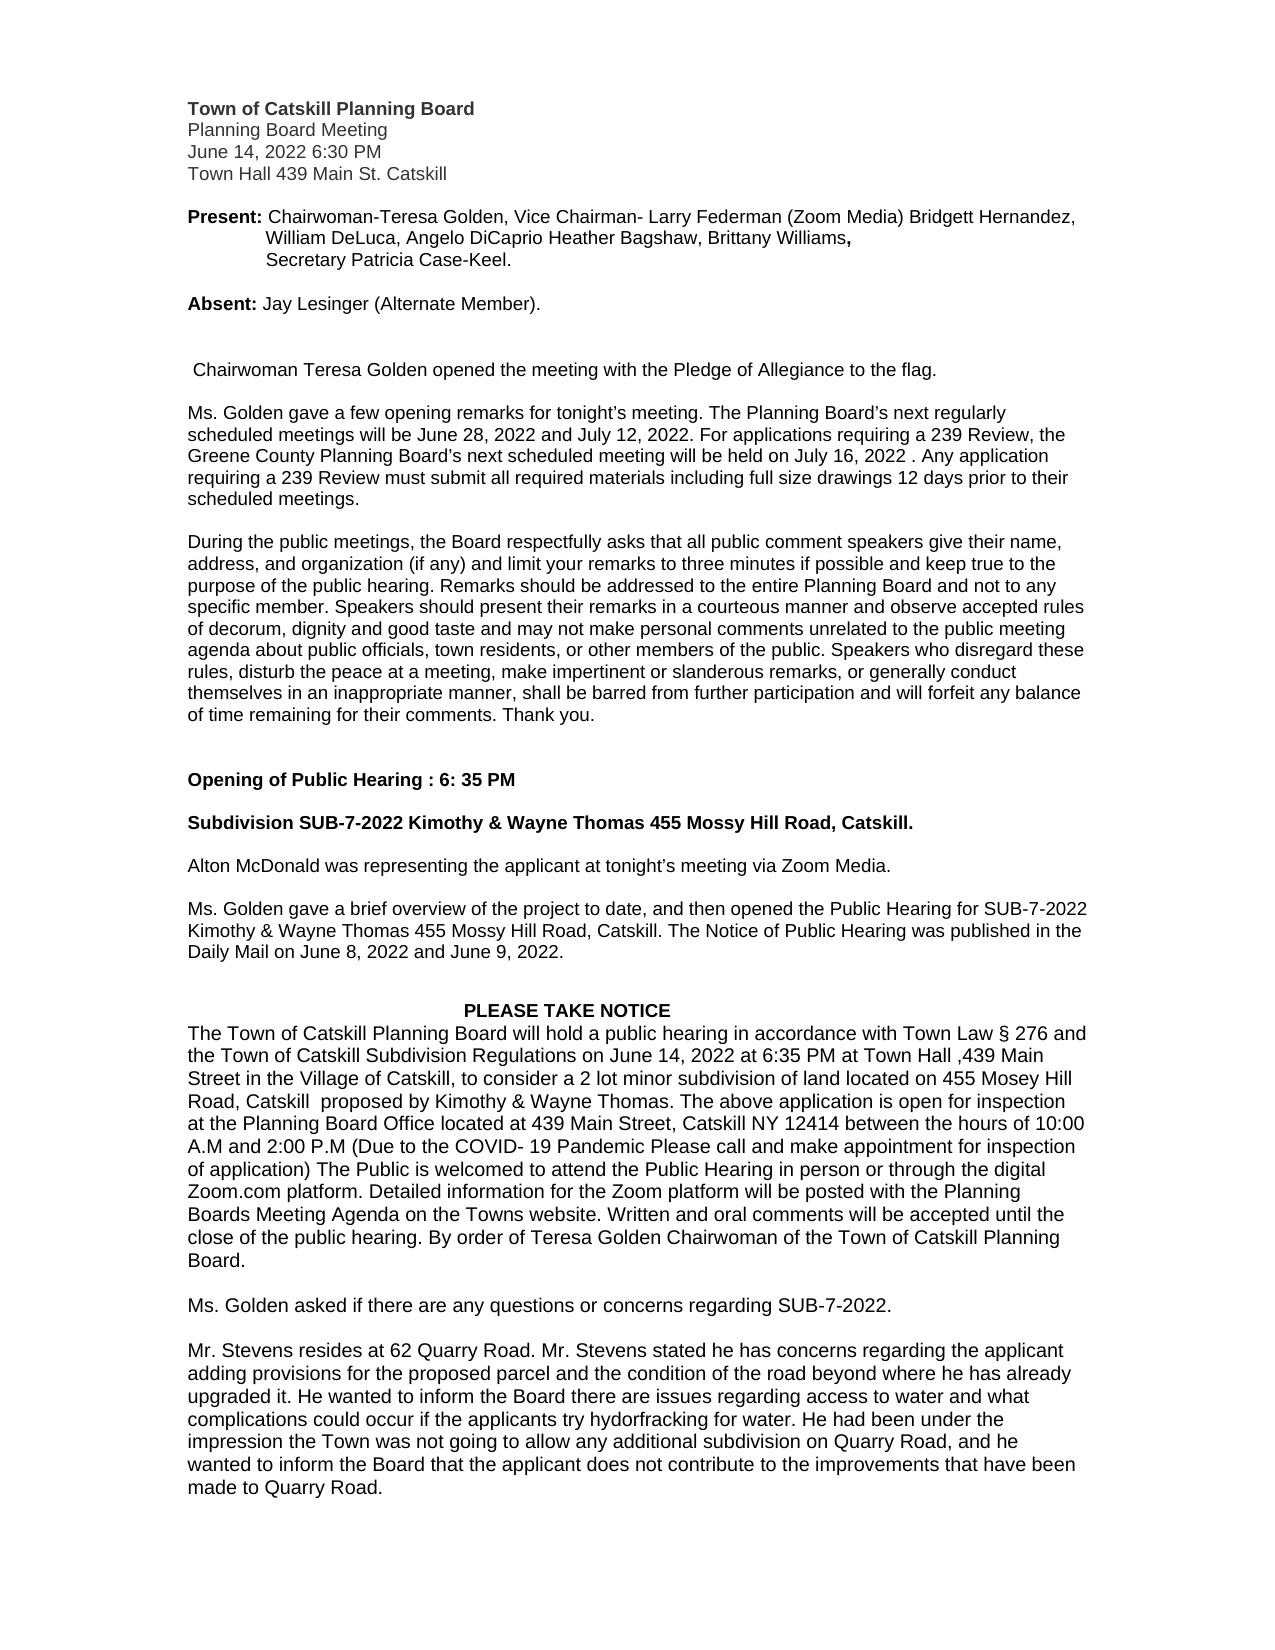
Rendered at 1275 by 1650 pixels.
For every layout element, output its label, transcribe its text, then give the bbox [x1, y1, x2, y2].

text William DeLuca, Angelo DiCaprio Heather Bagshaw, Brittany Williams, [187, 227, 1087, 249]
text The Town of Catskill Planning Board will hold a public hearing in accordance with Town Law § 276 and the Town of Catskill Subdivision Regulations on June 14, 2022 at 6:35 PM at Town Hall ,439 Main Street in the Village of Catskill, to consider a 2 lot minor subdivision of land located on 455 Mosey Hill Road, Catskill proposed by Kimothy & Wayne Thomas. The above application is open for inspection at the Planning Board Office located at 439 Main Street, Catskill NY 12414 between the hours of 10:00 A.M and 2:00 P.M (Due to the COVID- 19 Pandemic Please call and make appointment for inspection of application) The Public is welcomed to attend the Public Hearing in person or through the digital Zoom.com platform. Detailed information for the Zoom platform will be posted with the Planning Boards Meeting Agenda on the Towns website. Written and oral comments will be accepted until the close of the public hearing. By order of Teresa Golden Chairwoman of the Town of Catskill Planning Board. [187, 1021, 1087, 1271]
text Absent: Jay Lesinger (Alternate Member). [187, 293, 1087, 314]
text Ms. Golden gave a few opening remarks for tonight’s meeting. The Planning Board’s next regularly scheduled meetings will be June 28, 2022 and July 12, 2022. For applications requiring a 239 Review, the Greene County Planning Board’s next scheduled meeting will be held on July 16, 2022 . Any application requiring a 239 Review must submit all required materials including full size drawings 12 days prior to their scheduled meetings. [187, 402, 1087, 510]
text PLEASE TAKE NOTICE [187, 1000, 1087, 1021]
text Alton McDonald was representing the applicant at tonight’s meeting via Zoom Media. [187, 855, 1087, 876]
text Subdivision SUB-7-2022 Kimothy & Wayne Thomas 455 Mossy Hill Road, Catskill. [187, 812, 1087, 833]
text Secretary Patricia Case-Keel. [187, 249, 1087, 270]
text Present: Chairwoman-Teresa Golden, Vice Chairman- Larry Federman (Zoom Media) Bridgett Hernandez, [187, 206, 1087, 227]
text Planning Board Meeting [187, 119, 1087, 141]
text June 14, 2022 6:30 PM [187, 141, 1087, 162]
text Chairwoman Teresa Golden opened the meeting with the Pledge of Allegiance to the flag. [187, 359, 1087, 380]
text Opening of Public Hearing : 6: 35 PM [187, 768, 1087, 790]
subtitle Town of Catskill Planning Board [187, 98, 1087, 119]
text Ms. Golden asked if there are any questions or concerns regarding SUB-7-2022. [187, 1294, 1087, 1317]
text Town Hall 439 Main St. Catskill [187, 162, 1087, 184]
text Mr. Stevens resides at 62 Quarry Road. Mr. Stevens stated he has concerns regarding the applicant adding provisions for the proposed parcel and the condition of the road beyond where he has already upgraded it. He wanted to inform the Board there are issues regarding access to water and what complications could occur if the applicants try hydorfracking for water. He had been under the impression the Town was not going to allow any additional subdivision on Quarry Road, and he wanted to inform the Board that the applicant does not contribute to the improvements that have been made to Quarry Road. [187, 1339, 1087, 1498]
text Ms. Golden gave a brief overview of the project to date, and then opened the Public Hearing for SUB-7-2022 Kimothy & Wayne Thomas 455 Mossy Hill Road, Catskill. The Notice of Public Hearing was published in the Daily Mail on June 8, 2022 and June 9, 2022. [187, 898, 1087, 962]
text During the public meetings, the Board respectfully asks that all public comment speakers give their name, address, and organization (if any) and limit your remarks to three minutes if possible and keep true to the purpose of the public hearing. Remarks should be addressed to the entire Planning Board and not to any specific member. Speakers should present their remarks in a courteous manner and observe accepted rules of decorum, dignity and good taste and may not make personal comments unrelated to the public meeting agenda about public officials, town residents, or other members of the public. Speakers who disregard these rules, disturb the peace at a meeting, make impertinent or slanderous remarks, or generally conduct themselves in an inappropriate manner, shall be barred from further participation and will forfeit any balance of time remaining for their comments. Thank you. [187, 531, 1087, 725]
